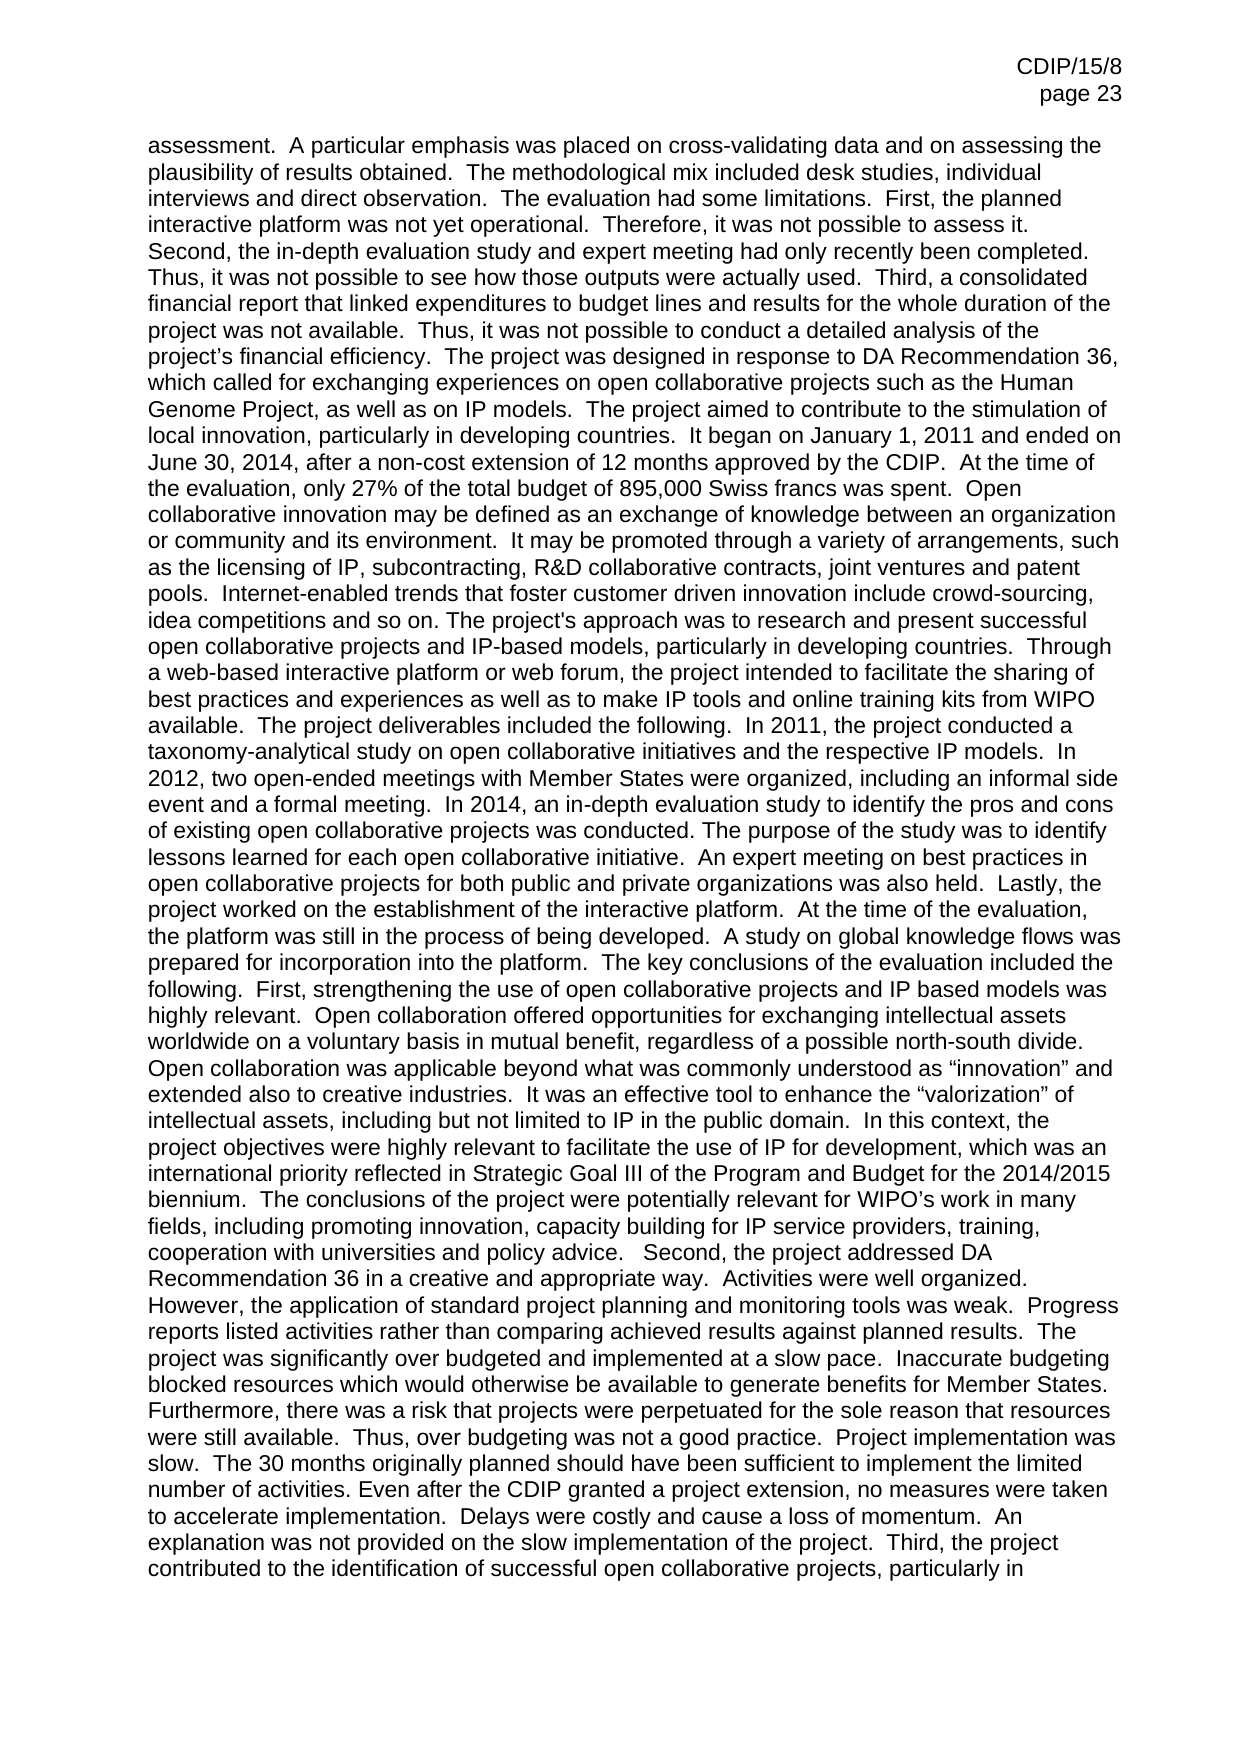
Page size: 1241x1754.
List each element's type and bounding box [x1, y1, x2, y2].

text [148, 132, 1122, 1582]
